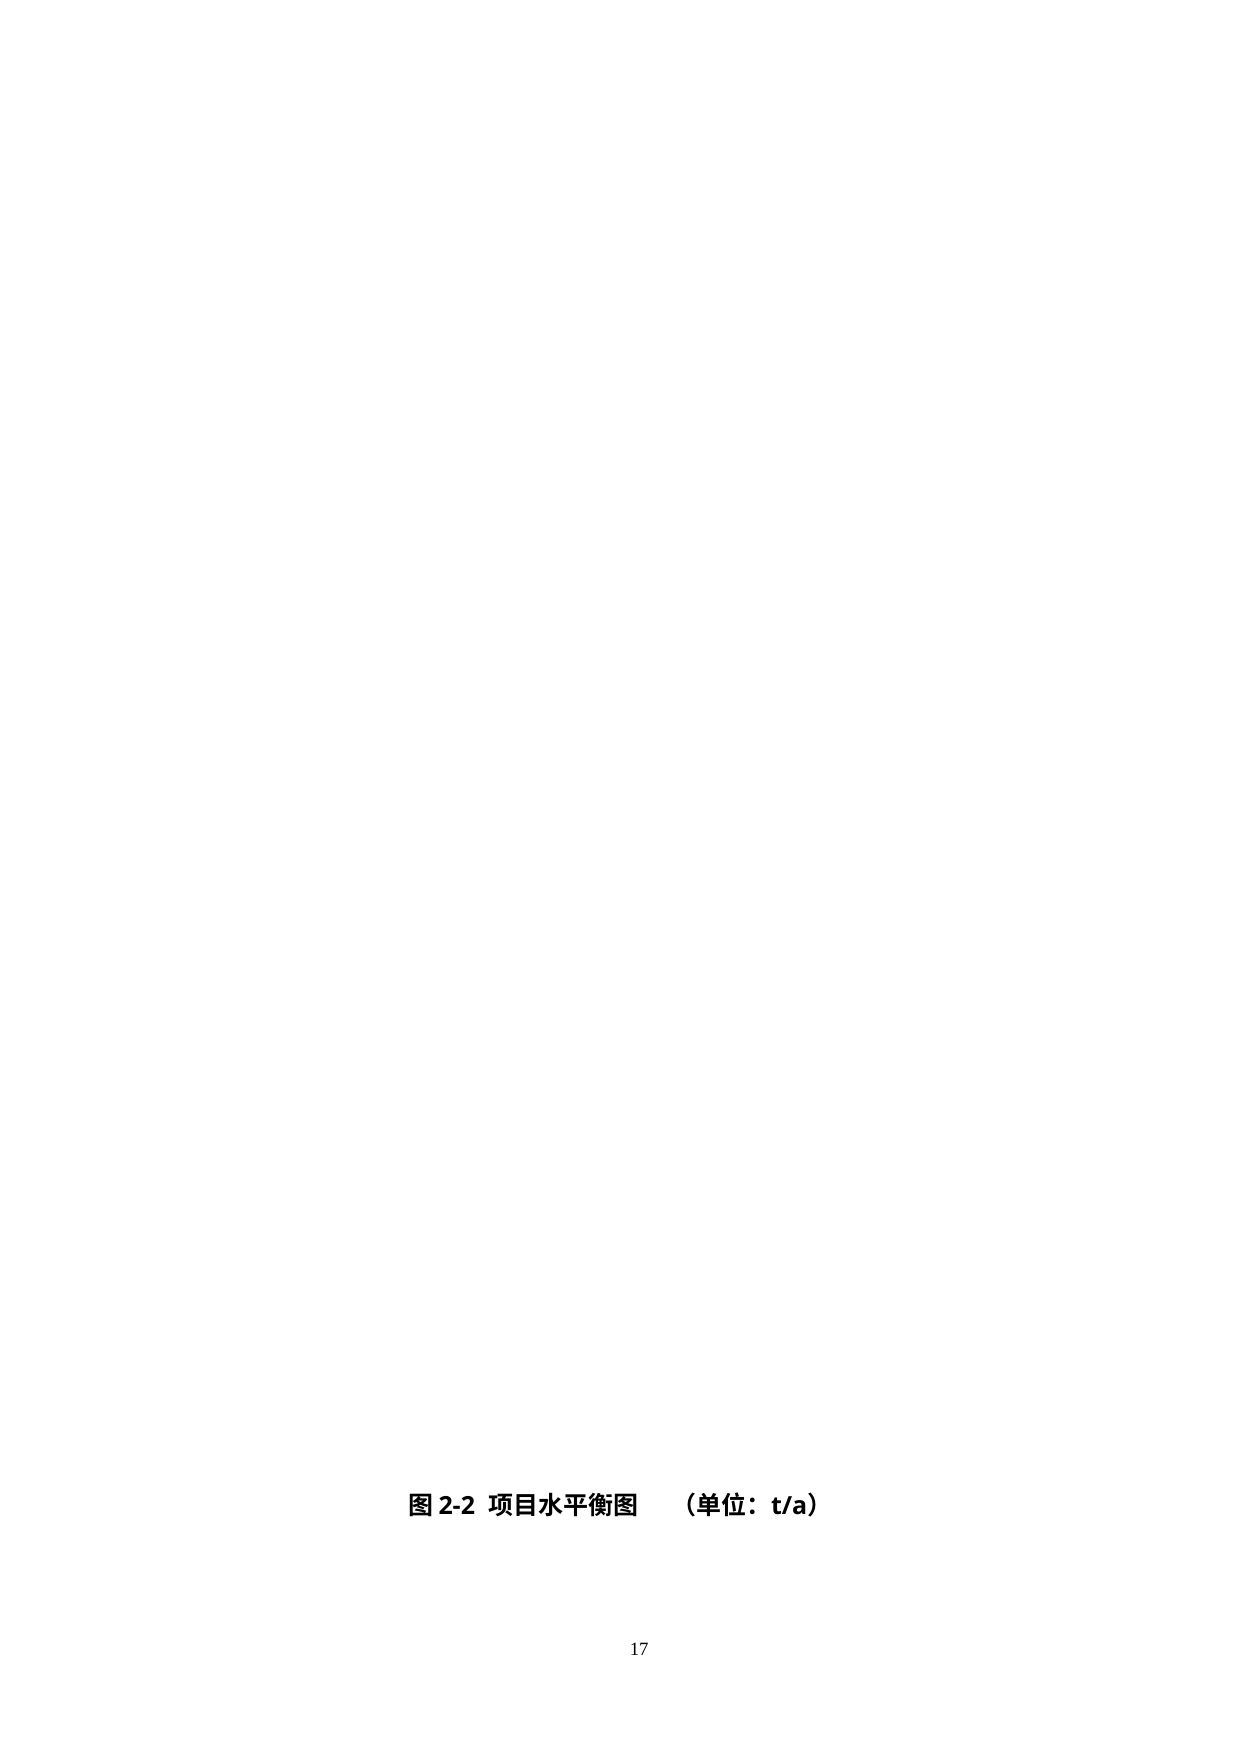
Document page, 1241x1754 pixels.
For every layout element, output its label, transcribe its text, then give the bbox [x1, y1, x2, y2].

text 图2-2 项目水平衡图 （单位：t/a） [187, 1471, 1053, 1536]
